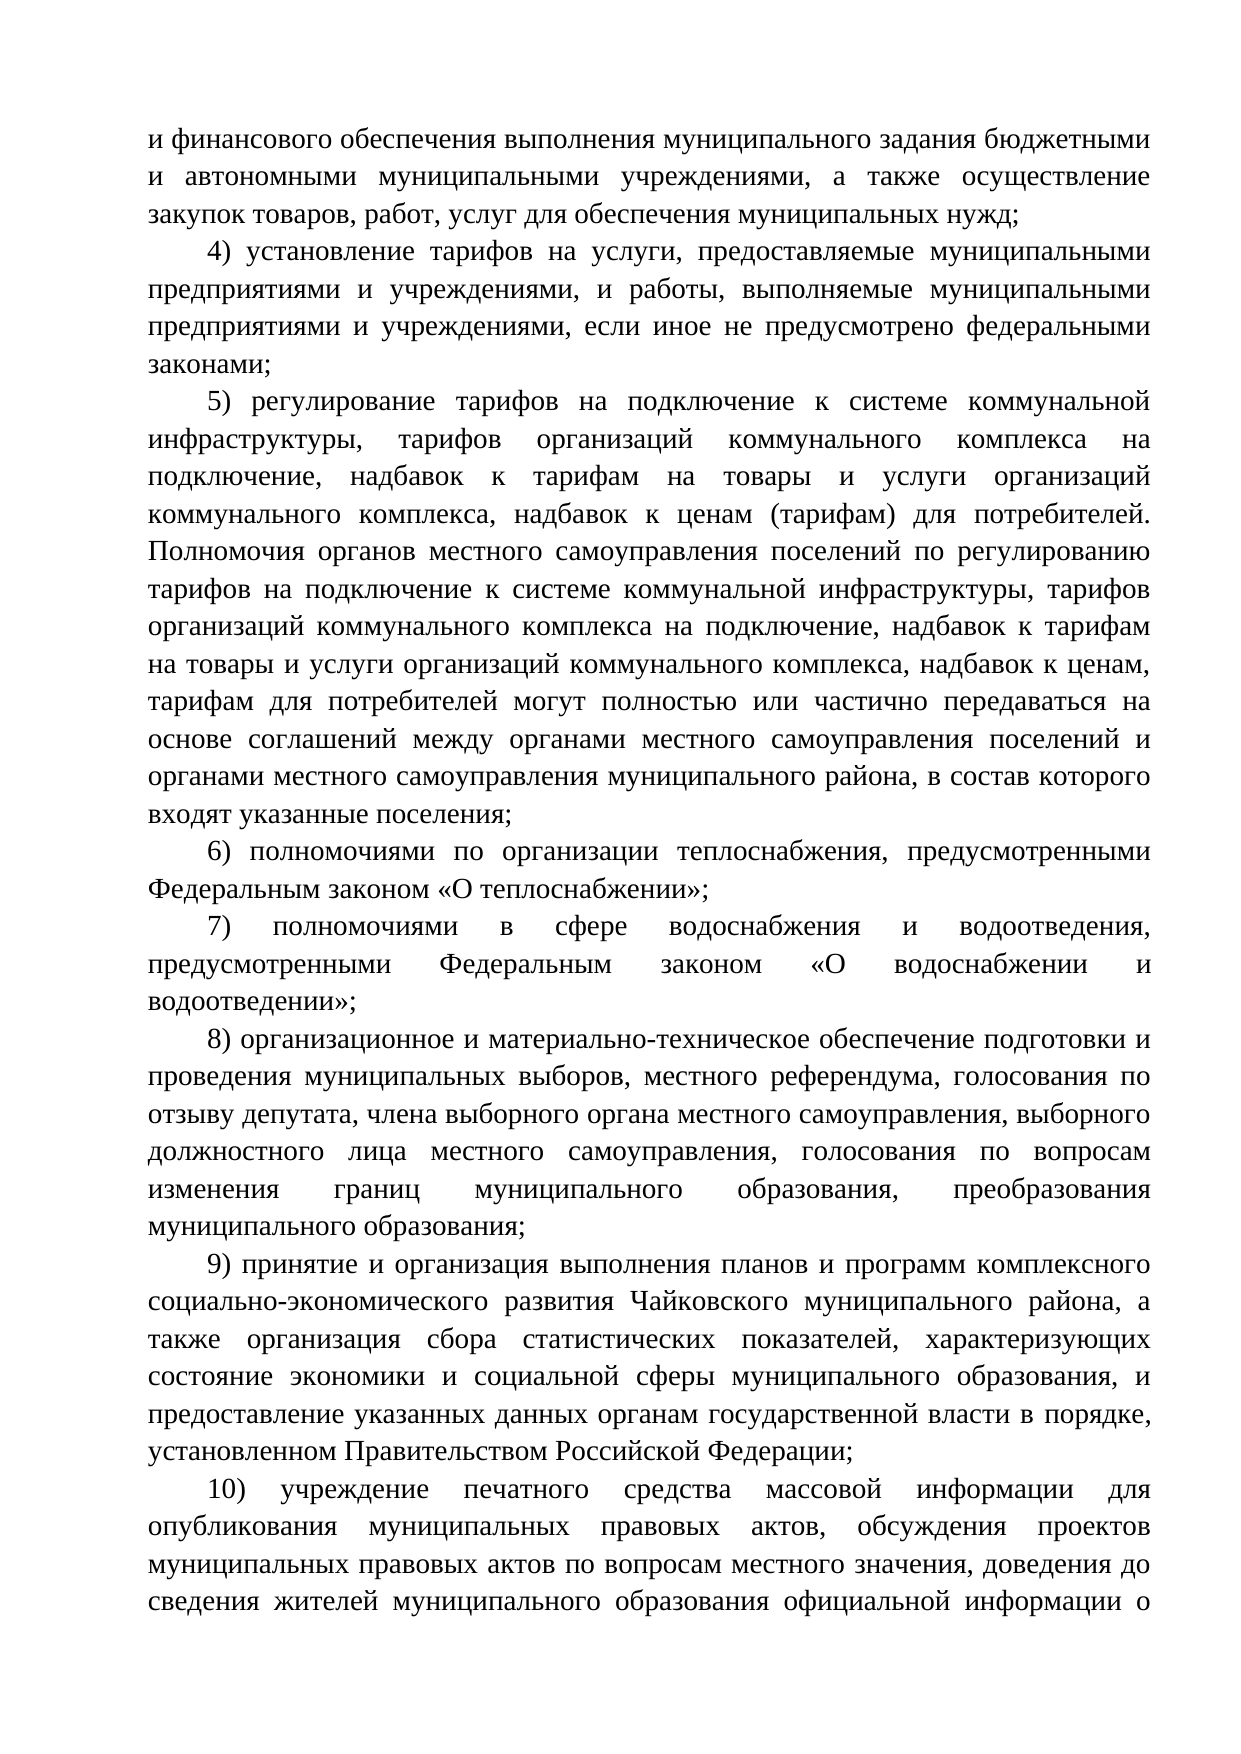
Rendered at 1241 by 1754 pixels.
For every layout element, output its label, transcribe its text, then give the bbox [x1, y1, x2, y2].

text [148, 118, 1152, 231]
text 4) установление тарифов на услуги, предоставляемые муниципальными предприятиями и учреждениями, и работы, выполняемые муниципальными предприятиями и учреждениями, если иное не предусмотрено федеральными законами; [148, 231, 1152, 381]
text 8) организационное и материально-техническое обеспечение подготовки и проведения муниципальных выборов, местного референдума, голосования по отзыву депутата, члена выборного органа местного самоуправления, выборного должностного лица местного самоуправления, голосования по вопросам изменения границ муниципального образования, преобразования муниципального образования; [148, 1018, 1152, 1243]
text 6) полномочиями по организации теплоснабжения, предусмотренными Федеральным законом «О теплоснабжении»; [148, 831, 1152, 906]
text 9) принятие и организация выполнения планов и программ комплексного социально-экономического развития Чайковского муниципального района, а также организация сбора статистических показателей, характеризующих состояние экономики и социальной сферы муниципального образования, и предоставление указанных данных органам государственной власти в порядке, установленном Правительством Российской Федерации; [148, 1243, 1152, 1468]
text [148, 1468, 1152, 1618]
text 7) полномочиями в сфере водоснабжения и водоотведения, предусмотренными Федеральным законом «О водоснабжении и водоотведении»; [148, 906, 1152, 1018]
text 5) регулирование тарифов на подключение к системе коммунальной инфраструктуры, тарифов организаций коммунального комплекса на подключение, надбавок к тарифам на товары и услуги организаций коммунального комплекса, надбавок к ценам (тарифам) для потребителей. Полномочия органов местного самоуправления поселений по регулированию тарифов на подключение к системе коммунальной инфраструктуры, тарифов организаций коммунального комплекса на подключение, надбавок к тарифам на товары и услуги организаций коммунального комплекса, надбавок к ценам, тарифам для потребителей могут полностью или частично передаваться на основе соглашений между органами местного самоуправления поселений и органами местного самоуправления муниципального района, в состав которого входят указанные поселения; [148, 381, 1152, 831]
